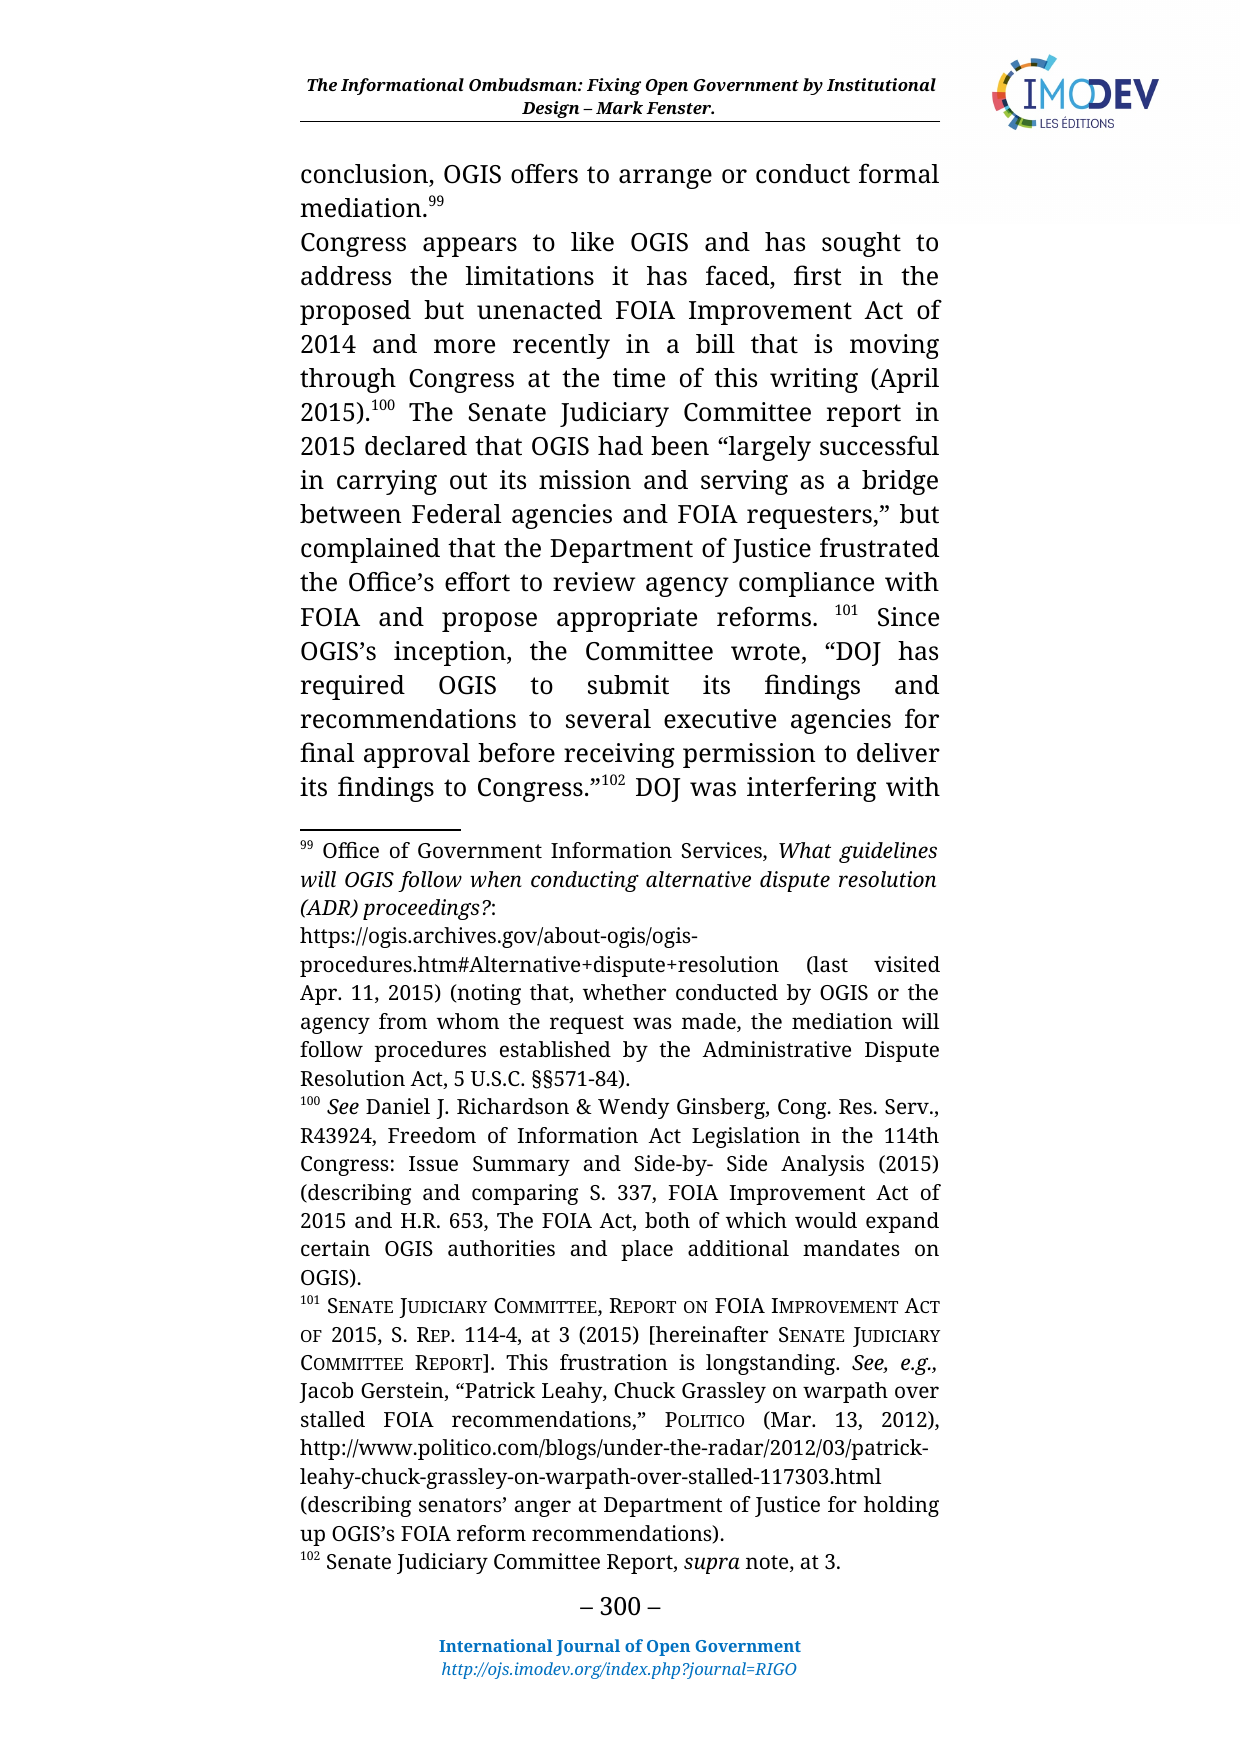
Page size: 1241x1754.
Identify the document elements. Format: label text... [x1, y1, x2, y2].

text Congress appears to like OGIS and has sought to address the limitations it has faced, first in the proposed but unenacted FOIA Improvement Act of 2014 and more recently in a bill that is moving through Congress at the time of this writing (April 2015). The Senate Judiciary Committee report in 2015 declared that OGIS had been “largely successful in carrying out its mission and serving as a bridge between Federal agencies and FOIA requesters,” but complained that the Department of Justice frustrated the Office’s effort to review agency compliance with FOIA and propose appropriate reforms. Since OGIS’s inception, the Committee wrote, “DOJ has required OGIS to submit its findings and recommendations to several executive agencies for final approval before receiving permission to deliver its findings to Congress.” DOJ was interfering with what Congress intended to serve as an independent overseer and mediator. The proposed FOIA amendment would make plain that OGIS is not required to obtain the prior approval or comment of any agency before submitting its findings and recommendations to Congress and the President. It would also require agencies to advise requesters that they can turn to OGIS for dispute resolution services rather than rely on expensive and time-consuming litigation. [300, 224, 940, 803]
picture [889, 0, 1241, 224]
